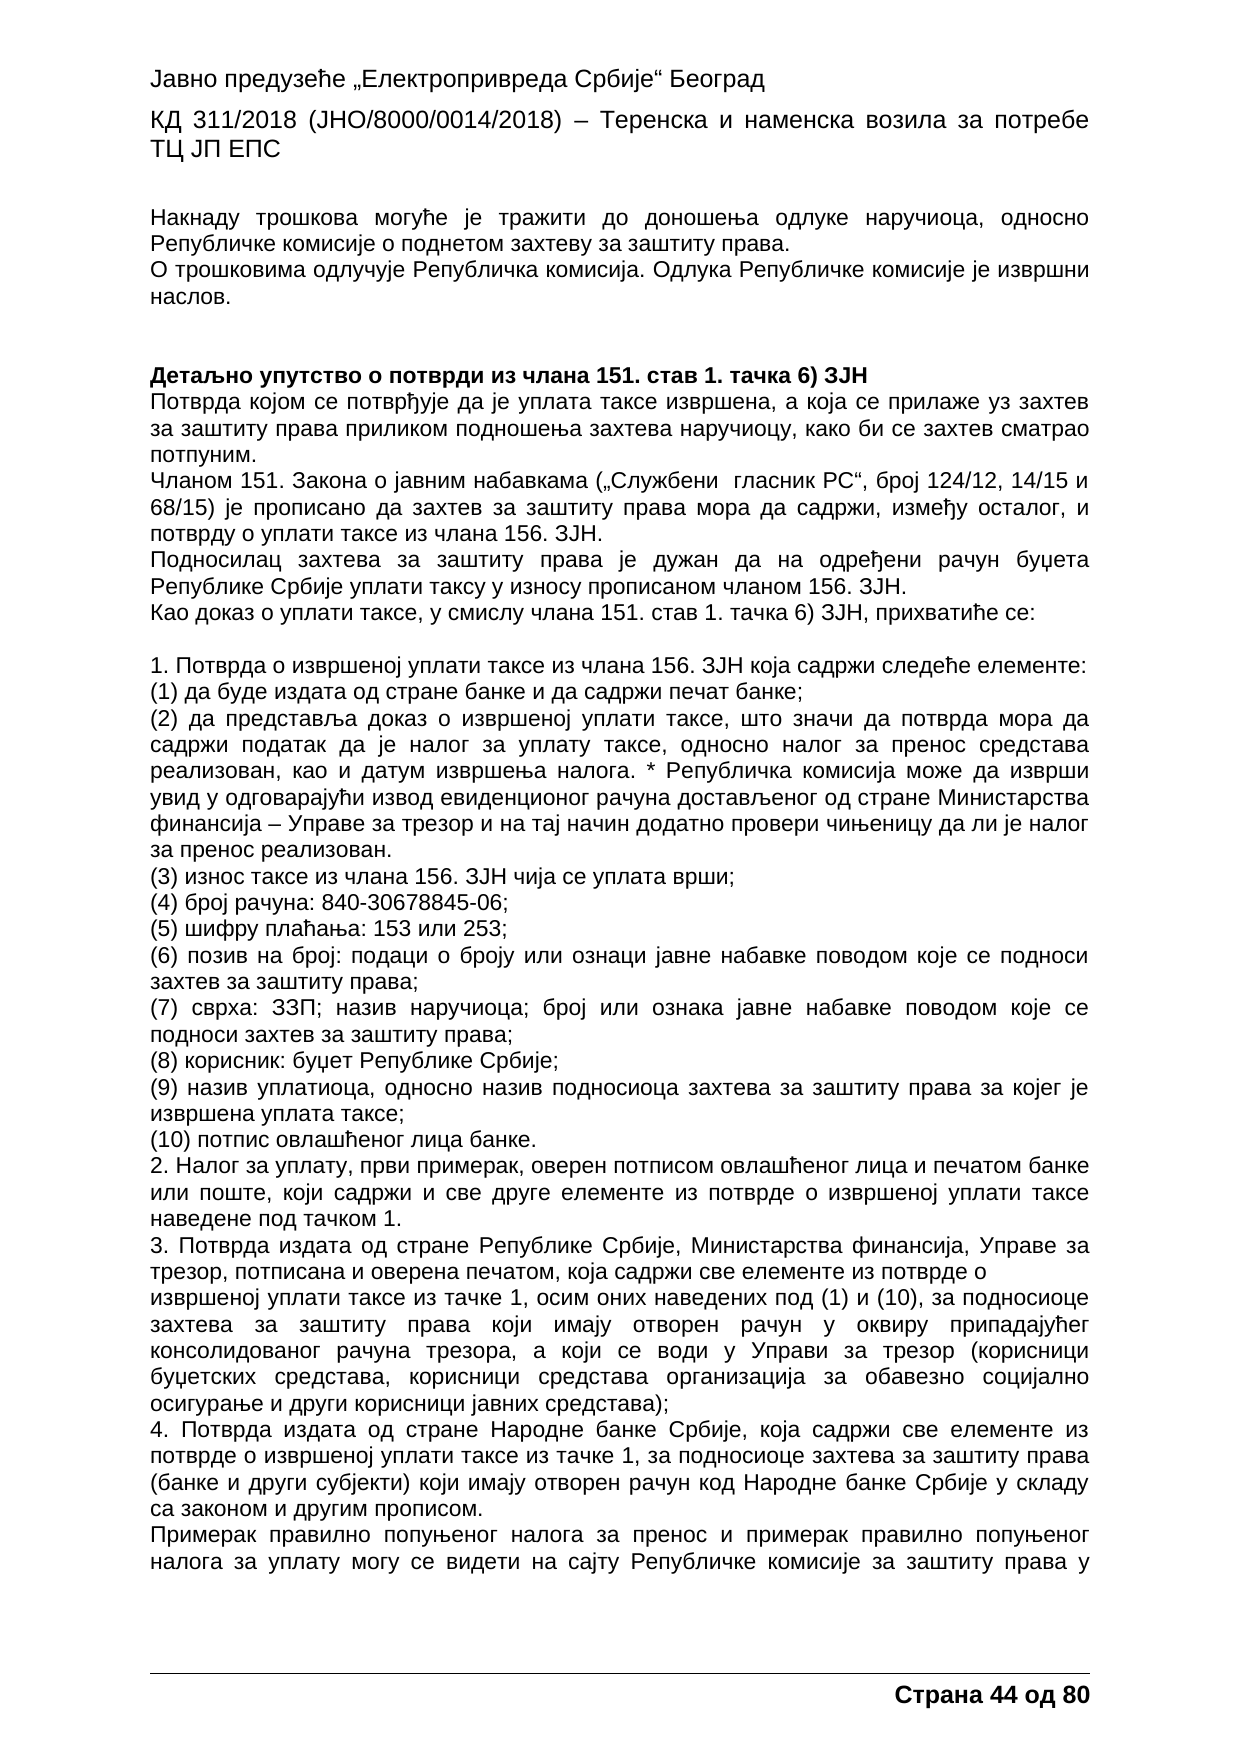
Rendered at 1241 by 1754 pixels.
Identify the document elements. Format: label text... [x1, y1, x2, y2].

text (7) сврха: ЗЗП; назив наручиоца; број или ознака јавне набавке поводом које се подноси захтев за заштиту права; [150, 994, 1090, 1047]
text Чланом 151. Закона о јавним набавкама („Службени гласник РС“, број 124/12, 14/15 и 68/15) је прописано да захтев за заштиту права мора да садржи, између осталог, и потврду о уплати таксе из члана 156. ЗЈН. [150, 467, 1090, 546]
text Као доказ о уплати таксе, у смислу члана 151. став 1. тачка 6) ЗЈН, прихватиће се: [150, 599, 1090, 625]
text 3. Потврда издата од стране Републике Србије, Министарства финансија, Управе за трезор, потписана и оверена печатом, која садржи све елементе из потврде о [150, 1232, 1090, 1284]
text (8) корисник: буџет Републике Србије; [150, 1047, 1090, 1073]
text Детаљно упутство о потврди из члана 151. став 1. тачка 6) ЗЈН [150, 362, 1090, 388]
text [150, 1521, 1090, 1574]
text Накнаду трошкова могуће је тражити до доношења одлуке наручиоца, односно Републичке комисије о поднетом захтеву за заштиту права. [150, 204, 1090, 256]
text (3) износ таксе из члана 156. ЗЈН чија се уплата врши; [150, 863, 1090, 889]
text 1. Потврда о извршеној уплати таксе из члана 156. ЗЈН која садржи следеће елементе: [150, 652, 1090, 678]
text извршеној уплати таксе из тачке 1, осим оних наведених под (1) и (10), за подносиоце захтева за заштиту права који имају отворен рачун у оквиру припадајућег консолидованог рачуна трезора, а који се води у Управи за трезор (корисници буџетских средстава, корисници средстава организација за обавезно социјално осигурање и други корисници јавних средстава); [150, 1284, 1090, 1416]
text (5) шифру плаћања: 153 или 253; [150, 915, 1090, 942]
text 2. Налог за уплату, први примерак, оверен потписом овлашћеног лица и печатом банке или поште, који садржи и све друге елементе из потврде о извршеној уплати таксе наведене под тачком 1. [150, 1152, 1090, 1232]
text 4. Потврда издата од стране Народне банке Србије, која садржи све елементе из потврде о извршеној уплати таксе из тачке 1, за подносиоце захтева за заштиту права (банке и други субјекти) који имају отворен рачун код Народне банке Србије у складу са законом и другим прописом. [150, 1416, 1090, 1521]
text (2) да представља доказ о извршеној уплати таксе, што значи да потврда мора да садржи податак да је налог за уплату таксе, односно налог за пренос средстава реализован, као и датум извршења налога. * Републичка комисија може да изврши увид у одговарајући извод евиденционог рачуна достављеног од стране Министарства финансија – Управе за трезор и на тај начин додатно провери чињеницу да ли је налог за пренос реализован. [150, 704, 1090, 863]
text (10) потпис овлашћеног лица банке. [150, 1126, 1090, 1152]
text (1) да буде издата од стране банке и да садржи печат банке; [150, 678, 1090, 704]
text (6) позив на број: подаци о броју или ознаци јавне набавке поводом које се подноси захтев за заштиту права; [150, 942, 1090, 994]
text Подносилац захтева за заштиту права је дужан да на одређени рачун буџета Републике Србије уплати таксу у износу прописаном чланом 156. ЗЈН. [150, 546, 1090, 599]
text (4) број рачуна: 840-30678845-06; [150, 889, 1090, 915]
text (9) назив уплатиоца, односно назив подносиоца захтева за заштиту права за којег је извршена уплата таксе; [150, 1073, 1090, 1126]
text Потврда којом се потврђује да је уплата таксе извршена, а која се прилаже уз захтев за заштиту права приликом подношења захтева наручиоцу, како би се захтев сматрао потпуним. [150, 388, 1090, 467]
text О трошковима одлучује Републичка комисија. Одлука Републичке комисије је извршни наслов. [150, 256, 1090, 309]
